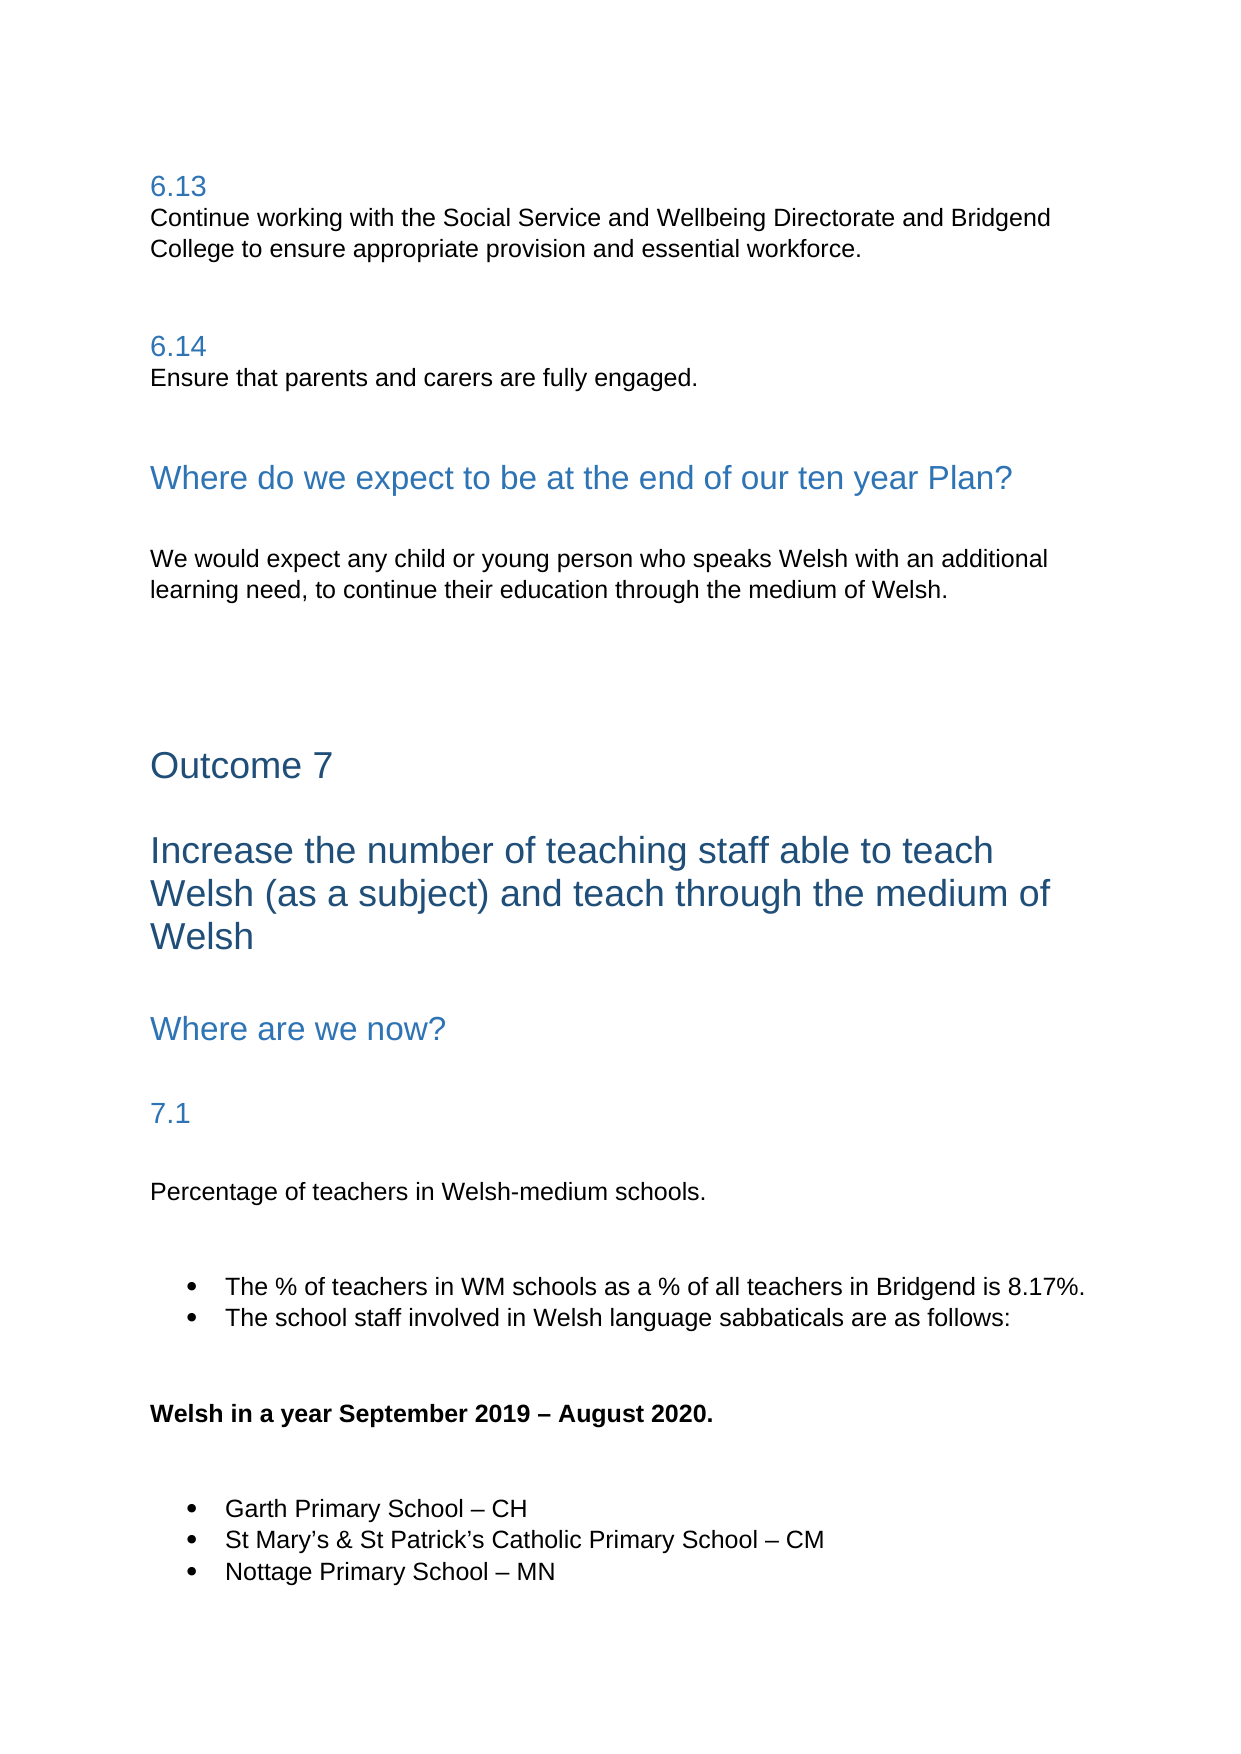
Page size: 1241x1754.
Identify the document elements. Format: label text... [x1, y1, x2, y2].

list St Mary’s & St Patrick’s Catholic Primary School – CM [187, 1526, 1090, 1554]
subtitle Outcome 7 [150, 743, 1090, 787]
text Ensure that parents and carers are fully engaged. [150, 363, 1090, 391]
list The school staff involved in Welsh language sabbaticals are as follows: [187, 1303, 1090, 1332]
list The % of teachers in WM schools as a % of all teachers in Bridgend is 8.17%. [187, 1272, 1090, 1301]
subtitle Where are we now? [150, 1009, 1090, 1048]
subtitle 6.13 [150, 169, 1090, 203]
subtitle 6.14 [150, 329, 1090, 363]
text Continue working with the Social Service and Wellbeing Directorate and Bridgend College to ensure appropriate provision and essential workforce. [150, 203, 1090, 262]
subtitle Where do we expect to be at the end of our ten year Plan? [150, 458, 1090, 497]
subtitle Increase the number of teaching staff able to teach Welsh (as a subject) and teach through the medium of Welsh [150, 828, 1090, 958]
text We would expect any child or young person who speaks Welsh with an additional learning need, to continue their education through the medium of Welsh. [150, 544, 1090, 604]
text Percentage of teachers in Welsh-medium schools. [150, 1177, 1090, 1206]
list Nottage Primary School – MN [187, 1557, 1090, 1586]
list Garth Primary School – CH [187, 1494, 1090, 1523]
subtitle 7.1 [150, 1096, 1090, 1129]
text Welsh in a year September 2019 – August 2020. [150, 1399, 1090, 1428]
